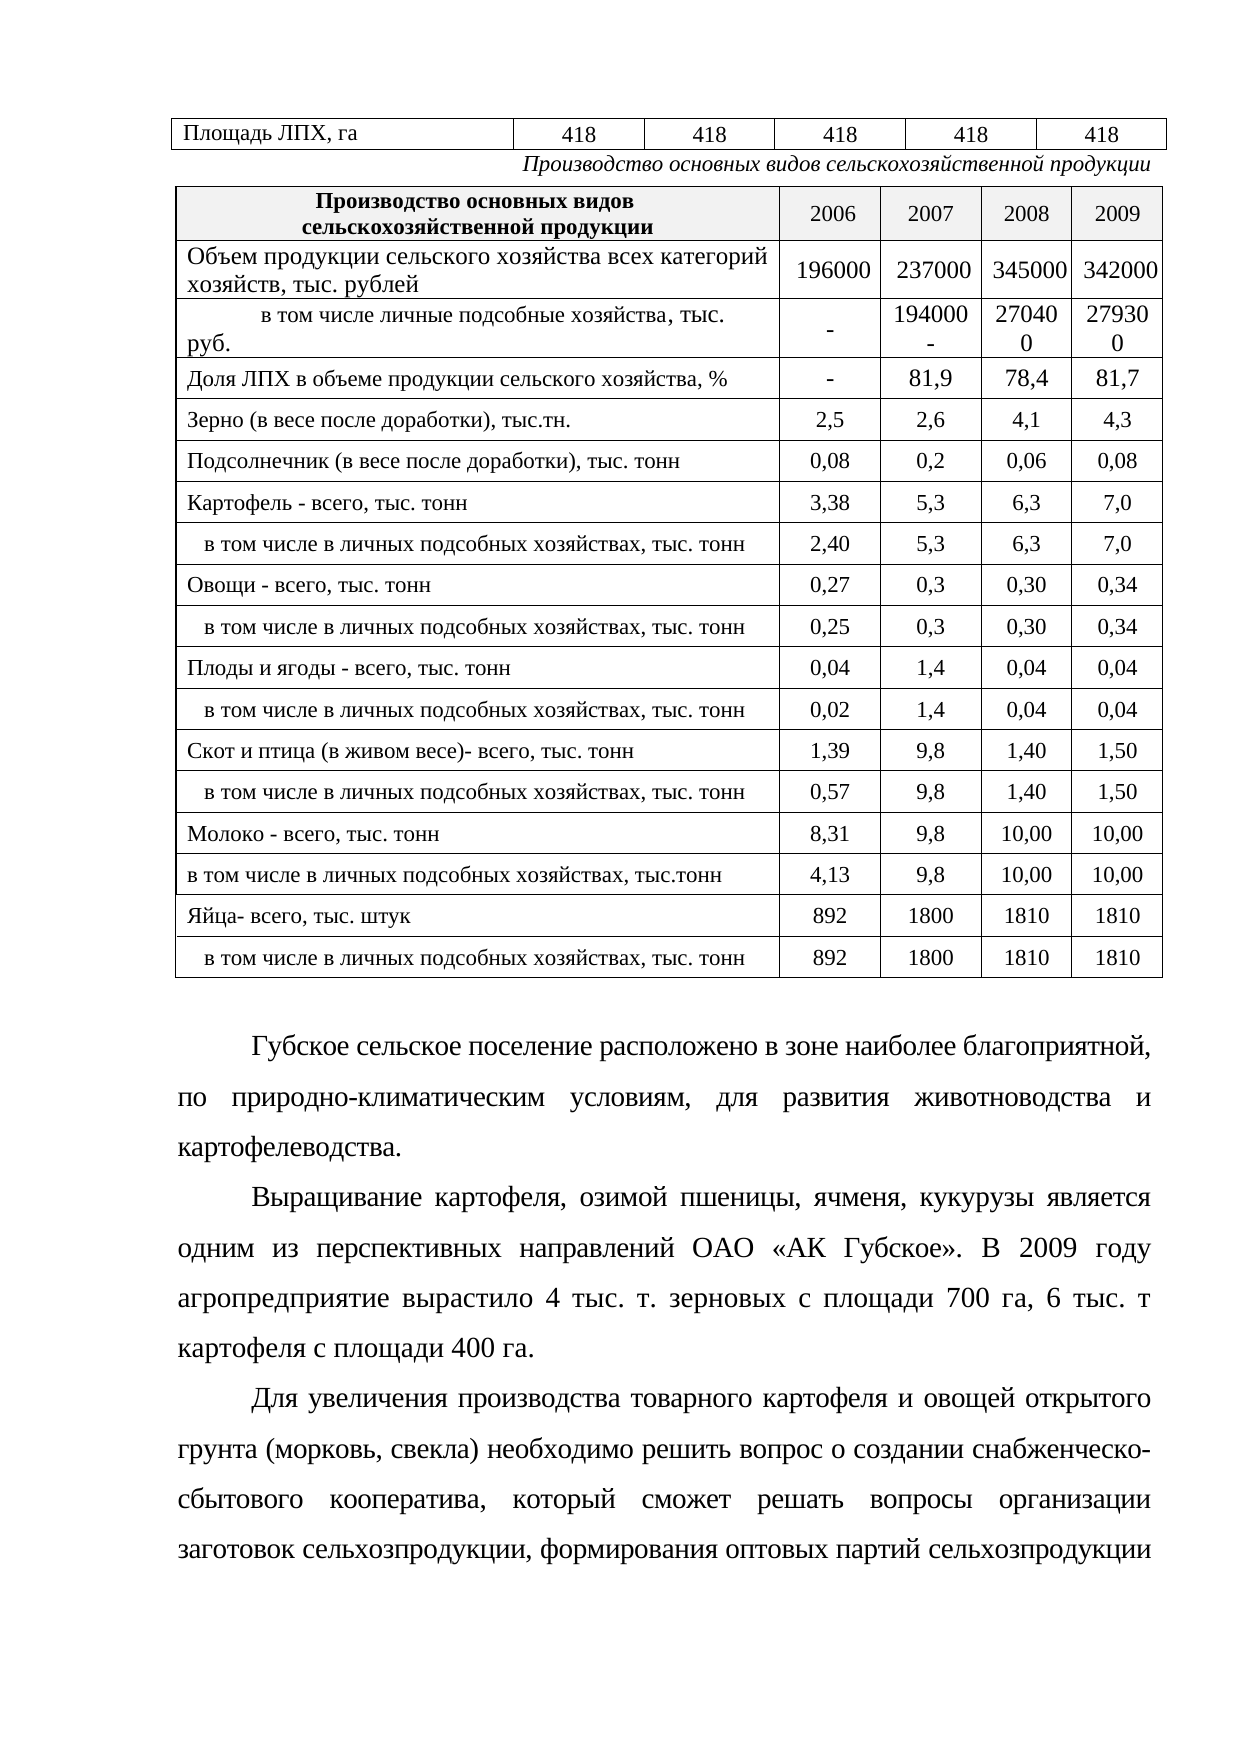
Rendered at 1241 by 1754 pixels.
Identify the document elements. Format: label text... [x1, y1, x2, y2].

table_cell 9,8 [881, 813, 981, 853]
table_cell 0,3 [881, 565, 981, 605]
table_cell 4,13 [780, 854, 880, 894]
table_header 2006 [780, 187, 880, 240]
table_cell 342000 [1072, 241, 1162, 298]
table_cell 10,00 [982, 854, 1071, 894]
table_cell 9,8 [881, 854, 981, 894]
table_cell 279300 [1072, 299, 1162, 357]
table_cell Плоды и ягоды - всего, тыс. тонн [177, 647, 779, 688]
table_cell 0,2 [881, 441, 981, 481]
text Выращивание картофеля, озимой пшеницы, ячменя, кукурузы является одним из перспективных направлений ОАО «АК Губское». В 2009 году агропредприятие вырастило 4 тыс. т. зерновых с площади 700 га, 6 тыс. т картофеля с площади 400 га. [177, 1179, 1152, 1364]
table_cell 892 [780, 937, 880, 977]
table_cell в том числе личные подсобные хозяйства, тыс. руб. [177, 299, 779, 357]
table_cell Подсолнечник (в весе после доработки), тыс. тонн [177, 441, 779, 481]
table_cell 1810 [1072, 895, 1162, 936]
table_header 2007 [881, 187, 981, 240]
table_cell 9,8 [881, 771, 981, 812]
table_cell 0,57 [780, 771, 880, 812]
table_cell 892 [780, 895, 880, 936]
table_cell - [780, 358, 880, 398]
table_cell 1800 [881, 895, 981, 936]
table_cell 81,9 [881, 358, 981, 398]
table_cell в том числе в личных подсобных хозяйствах, тыс. тонн [177, 606, 779, 646]
table_header 2009 [1072, 187, 1162, 240]
table_cell 5,3 [881, 523, 981, 563]
table_cell 1,40 [982, 730, 1071, 770]
table_cell 1,50 [1072, 730, 1162, 770]
table_cell 1810 [982, 937, 1071, 977]
table_cell 418 [514, 119, 644, 149]
table_cell 78,4 [982, 358, 1071, 398]
table_cell 2,6 [881, 399, 981, 439]
table_cell 1810 [982, 895, 1071, 936]
table_cell 3,38 [780, 482, 880, 522]
table_cell 418 [1037, 119, 1166, 149]
table_cell 0,04 [982, 689, 1071, 729]
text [177, 1381, 1152, 1565]
table_cell 345000 [982, 241, 1071, 298]
table_cell в том числе в личных подсобных хозяйствах, тыс. тонн [176, 936, 779, 977]
table_cell - [780, 299, 880, 357]
table_cell Зерно (в весе после доработки), тыс.тн. [177, 399, 779, 439]
table_cell 1,4 [881, 689, 981, 729]
table_cell 7,0 [1072, 482, 1162, 522]
table_cell в том числе в личных подсобных хозяйствах, тыс. тонн [177, 689, 779, 729]
table_cell Объем продукции сельского хозяйства всех категорий хозяйств, тыс. рублей [177, 241, 779, 298]
table_cell Скот и птица (в живом весе)- всего, тыс. тонн [177, 730, 779, 770]
table_cell 10,00 [982, 813, 1071, 853]
table_cell 2,40 [780, 523, 880, 563]
table_cell Картофель - всего, тыс. тонн [177, 482, 779, 522]
table_cell 1,50 [1072, 771, 1162, 812]
table_header Производство основных видов сельскохозяйственной продукции [177, 187, 779, 240]
table_cell 0,3 [881, 606, 981, 646]
table_cell 1810 [1072, 937, 1162, 977]
table_cell 0,04 [1072, 647, 1162, 688]
table_cell 1800 [881, 937, 981, 977]
table_cell Площадь ЛПХ, га [172, 119, 513, 149]
table_cell 0,25 [780, 606, 880, 646]
text Губское сельское поселение расположено в зоне наиболее благоприятной, по природно-климатическим условиям, для развития животноводства и картофелеводства. [177, 1028, 1152, 1163]
table_cell 4,1 [982, 399, 1071, 439]
table_cell 0,04 [1072, 689, 1162, 729]
table_cell Яйца- всего, тыс. штук [176, 895, 779, 936]
table_cell 9,8 [881, 730, 981, 770]
table_cell в том числе в личных подсобных хозяйствах, тыс. тонн [177, 771, 779, 812]
table_cell Овощи - всего, тыс. тонн [177, 565, 779, 605]
table_cell 4,3 [1072, 399, 1162, 439]
table_cell 196000 [780, 241, 880, 298]
table_cell 10,00 [1072, 854, 1162, 894]
table_cell Молоко - всего, тыс. тонн [177, 813, 779, 853]
table_cell в том числе в личных подсобных хозяйствах, тыс. тонн [177, 523, 779, 563]
table_cell 194000- [881, 299, 981, 357]
table_cell 0,02 [780, 689, 880, 729]
table_cell 0,06 [982, 441, 1071, 481]
table_cell 81,7 [1072, 358, 1162, 398]
table_cell 1,39 [780, 730, 880, 770]
table_cell 0,34 [1072, 565, 1162, 605]
table_cell Доля ЛПХ в объеме продукции сельского хозяйства, % [177, 358, 779, 398]
table_cell 0,30 [982, 606, 1071, 646]
table_cell 5,3 [881, 482, 981, 522]
table_cell 418 [775, 119, 905, 149]
table_cell 237000 [881, 241, 981, 298]
table_cell 418 [906, 119, 1036, 149]
table_cell 6,3 [982, 523, 1071, 563]
table_cell 0,08 [780, 441, 880, 481]
table_cell 1,4 [881, 647, 981, 688]
table_cell 270400 [982, 299, 1071, 357]
table_cell 8,31 [780, 813, 880, 853]
table_cell 1,40 [982, 771, 1071, 812]
text Производство основных видов сельскохозяйственной продукции [177, 150, 1152, 177]
table_cell 0,27 [780, 565, 880, 605]
table_cell 0,30 [982, 565, 1071, 605]
table_cell в том числе в личных подсобных хозяйствах, тыс.тонн [177, 854, 779, 894]
table_cell 10,00 [1072, 813, 1162, 853]
table_cell 0,04 [780, 647, 880, 688]
table_cell 0,08 [1072, 441, 1162, 481]
table_header 2008 [982, 187, 1071, 240]
table_cell 0,04 [982, 647, 1071, 688]
table_cell 6,3 [982, 482, 1071, 522]
table_cell 2,5 [780, 399, 880, 439]
table_cell 7,0 [1072, 523, 1162, 563]
table_cell 418 [645, 119, 774, 149]
table_cell 0,34 [1072, 606, 1162, 646]
